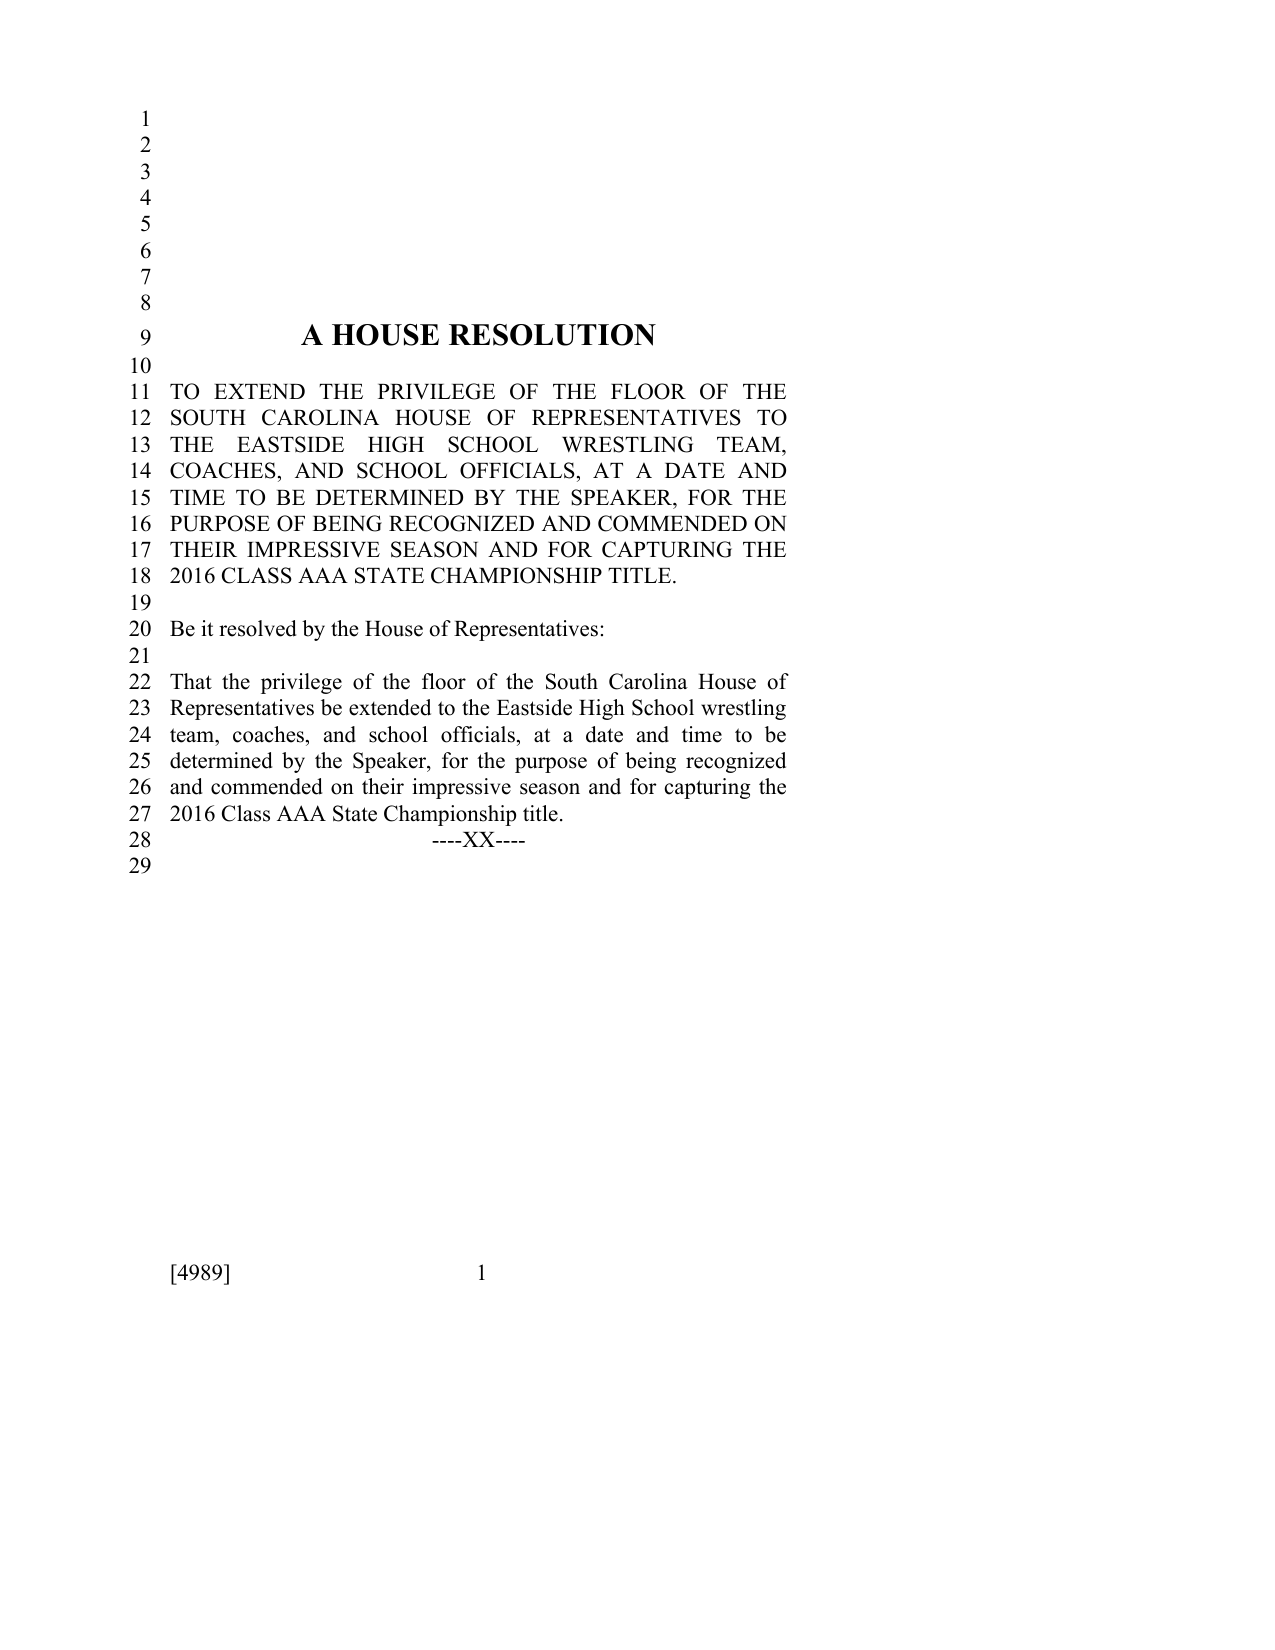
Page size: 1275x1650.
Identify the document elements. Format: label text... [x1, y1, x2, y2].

text TO EXTEND THE PRIVILEGE OF THE FLOOR OF THE SOUTH CAROLINA HOUSE OF REPRESENTATIVES TO THE EASTSIDE HIGH SCHOOL WRESTLING TEAM, COACHES, AND SCHOOL OFFICIALS, AT A DATE AND TIME TO BE DETERMINED BY THE SPEAKER, FOR THE PURPOSE OF BEING RECOGNIZED AND COMMENDED ON THEIR IMPRESSIVE SEASON AND FOR CAPTURING THE 2016 CLASS AAA STATE CHAMPIONSHIP TITLE. [169, 378, 787, 589]
text Be it resolved by the House of Representatives: [169, 615, 787, 642]
text ----XX---- [169, 826, 787, 852]
text A HOUSE RESOLUTION [169, 316, 787, 352]
text That the privilege of the floor of the South Carolina House of Representatives be extended to the Eastside High School wrestling team, coaches, and school officials, at a date and time to be determined by the Speaker, for the purpose of being recognized and commended on their impressive season and for capturing the 2016 Class AAA State Championship title. [169, 668, 787, 826]
